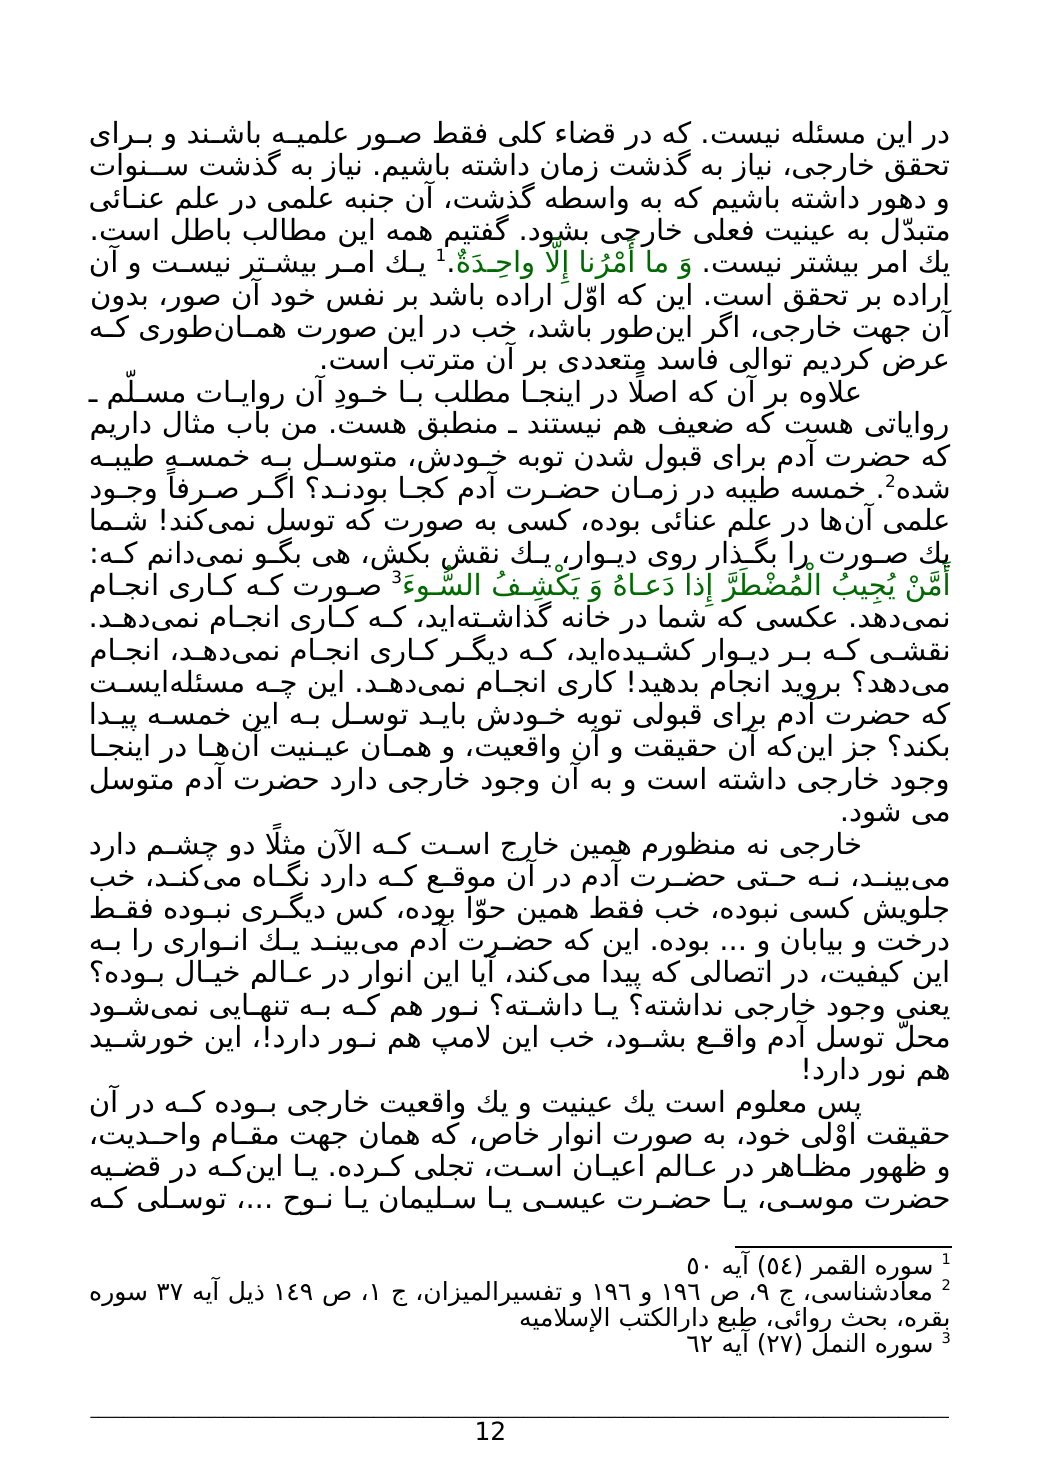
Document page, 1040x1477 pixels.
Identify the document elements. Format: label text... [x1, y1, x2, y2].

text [89, 118, 951, 376]
text خارجی نه منظورم همین خارج است كه الآن مثلًا دو چشم دارد می‌بیند، نه حتی حضرت آدم در آن موقع كه دارد نگاه می‌كند، خب جلویش كسی نبوده، خب فقط همین حوّا بوده، كس دیگری نبوده فقط درخت و بیابان و ... بوده. این كه حضرت آدم می‌بیند یك انواری را به این كیفیت، در اتصالی كه پیدا می‌كند، آیا این انوار در عالم خیال بوده؟ یعنی وجود خارجی نداشته؟ یا داشته؟ نور هم كه به تنهایی نمی‌شود محلّ توسل آدم واقع بشود، خب این لامپ هم نور دارد!، این خورشید هم نور دارد! [89, 828, 951, 1087]
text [89, 1087, 951, 1216]
text علاوه بر آن كه اصلًا در اینجا مطلب با خودِ آن روایات مسلّم ـ روایاتی هست كه ضعیف هم نیستند ـ منطبق هست. من باب مثال داریم كه حضرت آدم برای قبول شدن توبه خودش، متوسل به خمسه طیبه شده. خمسه طیبه در زمان حضرت آدم كجا بودند؟ اگر صرفاً وجود علمی آن‌ها در علم عنائی بوده، كسی به صورت كه توسل نمی‌كند! شما یك صورت را بگذار روی دیوار، یك نقش بكش، هی بگو نمی‌دانم كه: أَمَّنْ يُجِيبُ الْمُضْطَرَّ إِذا دَعاهُ وَ يَكْشِفُ السُّوءَ صورت كه كاری انجام نمی‌دهد. عكسی كه شما در خانه گذاشته‌اید، كه كاری انجام نمی‌دهد. نقشی كه بر دیوار كشیده‌اید، كه دیگر كاری انجام نمی‌دهد، انجام می‌دهد؟ بروید انجام بدهید! كاری انجام نمی‌دهد. این چه مسئله‌ایست كه حضرت آدم برای قبولی توبه خودش باید توسل به این خمسه پیدا بكند؟ جز این‌كه آن حقیقت و آن واقعیت، و همان عینیت آن‌ها در اینجا وجود خارجی داشته است و به آن وجود خارجی دارد حضرت آدم متوسل می شود. [89, 376, 951, 828]
